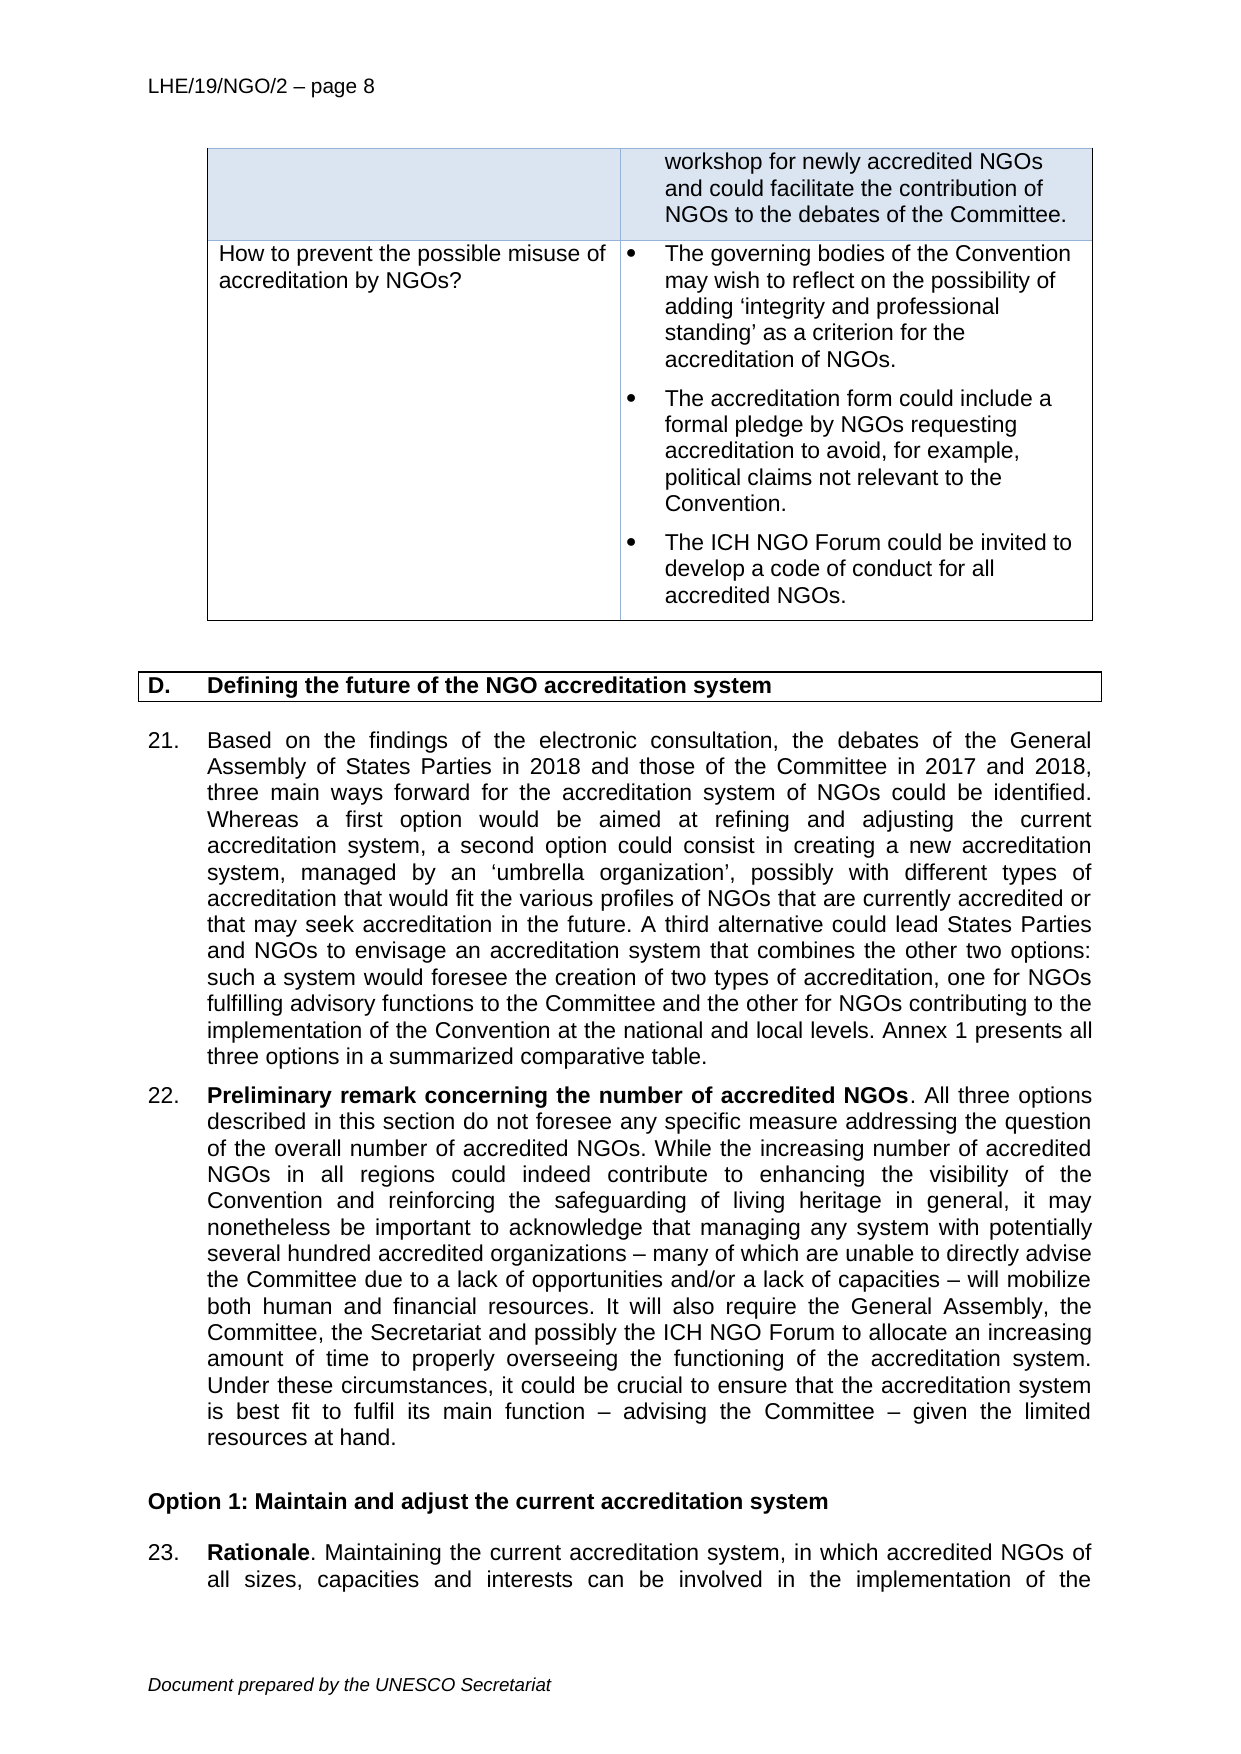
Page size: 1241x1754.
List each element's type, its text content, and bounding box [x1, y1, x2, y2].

list Preliminary remark concerning the number of accredited NGOs. All three options described in this section do not foresee any specific measure addressing the question of the overall number of accredited NGOs. While the increasing number of accredited NGOs in all regions could indeed contribute to enhancing the visibility of the Convention and reinforcing the safeguarding of living heritage in general, it may nonetheless be important to acknowledge that managing any system with potentially several hundred accredited organizations – many of which are unable to directly advise the Committee due to a lack of opportunities and/or a lack of capacities – will mobilize both human and financial resources. It will also require the General Assembly, the Committee, the Secretariat and possibly the ICH NGO Forum to allocate an increasing amount of time to properly overseeing the functioning of the accreditation system. Under these circumstances, it could be crucial to ensure that the accreditation system is best fit to fulfil its main function – advising the Committee – given the limited resources at hand. [148, 1082, 1092, 1451]
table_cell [208, 149, 620, 240]
list Defining the future of the NGO accreditation system [139, 673, 1101, 701]
table_cell How to prevent the possible misuse of accreditation by NGOs? [208, 241, 620, 620]
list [148, 1539, 1092, 1592]
list Option 1: Maintain and adjust the current accreditation system [148, 1488, 1092, 1514]
list Based on the findings of the electronic consultation, the debates of the General Assembly of States Parties in 2018 and those of the Committee in 2017 and 2018, three main ways forward for the accreditation system of NGOs could be identified. Whereas a first option would be aimed at refining and adjusting the current accreditation system, a second option could consist in creating a new accreditation system, managed by an ‘umbrella organization’, possibly with different types of accreditation that would fit the various profiles of NGOs that are currently accredited or that may seek accreditation in the future. A third alternative could lead States Parties and NGOs to envisage an accreditation system that combines the other two options: such a system would foresee the creation of two types of accreditation, one for NGOs fulfilling advisory functions to the Committee and the other for NGOs contributing to the implementation of the Convention at the national and local levels. Annex 1 presents all three options in a summarized comparative table. [148, 727, 1092, 1069]
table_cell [621, 149, 1092, 240]
table_cell The governing bodies of the Convention may wish to reflect on the possibility of adding ‘integrity and professional standing’ as a criterion for the accreditation of NGOs. The accreditation form could include a formal pledge by NGOs requesting accreditation to avoid, for example, political claims not relevant to the Convention. The ICH NGO Forum could be invited to develop a code of conduct for all accredited NGOs. [621, 241, 1092, 620]
